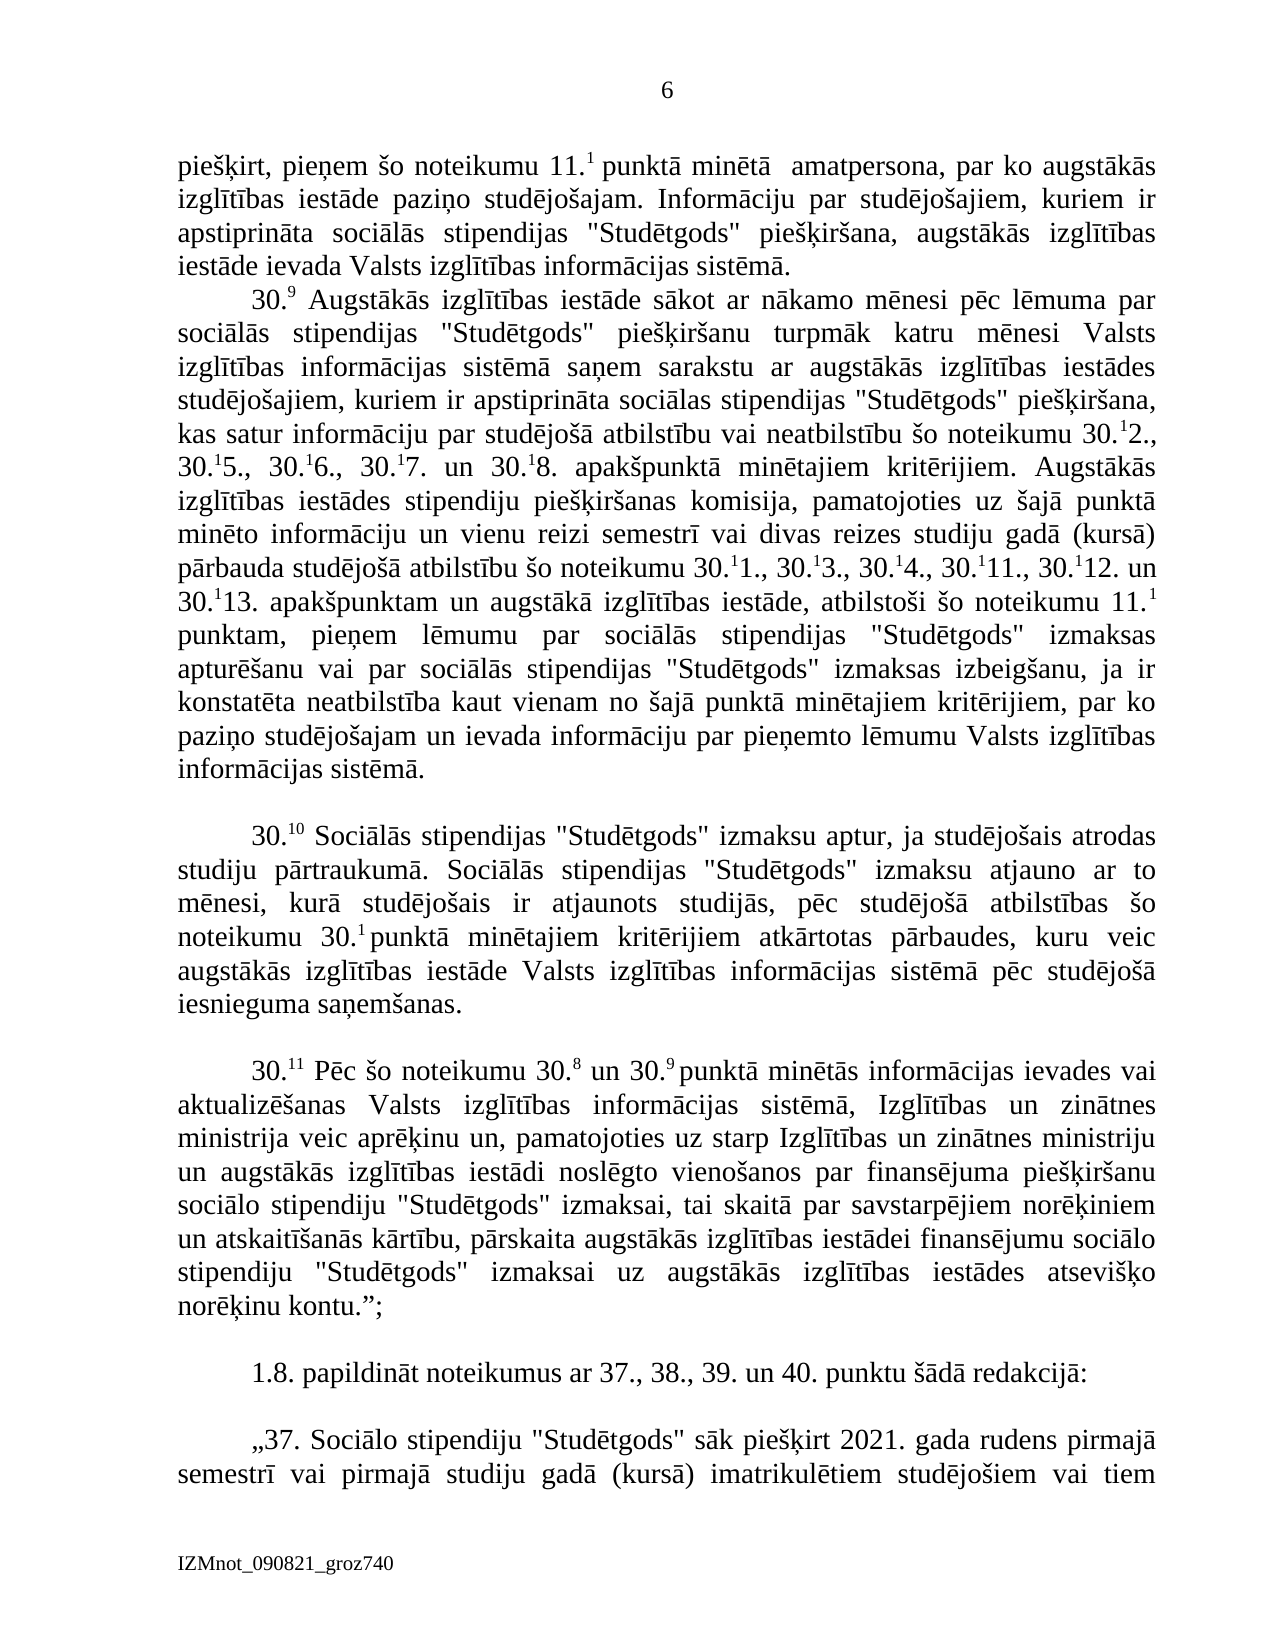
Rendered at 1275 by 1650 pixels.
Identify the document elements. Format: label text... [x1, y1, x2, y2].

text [177, 148, 1157, 282]
text 30.10 Sociālās stipendijas "Studētgods" izmaksu aptur, ja studējošais atrodas studiju pārtraukumā. Sociālās stipendijas "Studētgods" izmaksu atjauno ar to mēnesi, kurā studējošais ir atjaunots studijās, pēc studējošā atbilstības šo noteikumu 30.1 punktā minētajiem kritērijiem atkārtotas pārbaudes, kuru veic augstākās izglītības iestāde Valsts izglītības informācijas sistēmā pēc studējošā iesnieguma saņemšanas. [177, 818, 1157, 1020]
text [177, 1422, 1157, 1489]
text 30.9 Augstākās izglītības iestāde sākot ar nākamo mēnesi pēc lēmuma par sociālās stipendijas "Studētgods" piešķiršanu turpmāk katru mēnesi Valsts izglītības informācijas sistēmā saņem sarakstu ar augstākās izglītības iestādes studējošajiem, kuriem ir apstiprināta sociālas stipendijas "Studētgods" piešķiršana, kas satur informāciju par studējošā atbilstību vai neatbilstību šo noteikumu 30.12., 30.15., 30.16., 30.17. un 30.18. apakšpunktā minētajiem kritērijiem. Augstākās izglītības iestādes stipendiju piešķiršanas komisija, pamatojoties uz šajā punktā minēto informāciju un vienu reizi semestrī vai divas reizes studiju gadā (kursā) pārbauda studējošā atbilstību šo noteikumu 30.11., 30.13., 30.14., 30.111., 30.112. un 30.113. apakšpunktam un augstākā izglītības iestāde, atbilstoši šo noteikumu 11.1 punktam, pieņem lēmumu par sociālās stipendijas "Studētgods" izmaksas apturēšanu vai par sociālās stipendijas "Studētgods" izmaksas izbeigšanu, ja ir konstatēta neatbilstība kaut vienam no šajā punktā minētajiem kritērijiem, par ko paziņo studējošajam un ievada informāciju par pieņemto lēmumu Valsts izglītības informācijas sistēmā. [177, 282, 1157, 785]
text 30.11 Pēc šo noteikumu 30.8 un 30.9 punktā minētās informācijas ievades vai aktualizēšanas Valsts izglītības informācijas sistēmā, Izglītības un zinātnes ministrija veic aprēķinu un, pamatojoties uz starp Izglītības un zinātnes ministriju un augstākās izglītības iestādi noslēgto vienošanos par finansējuma piešķiršanu sociālo stipendiju "Studētgods" izmaksai, tai skaitā par savstarpējiem norēķiniem un atskaitīšanās kārtību, pārskaita augstākās izglītības iestādei finansējumu sociālo stipendiju "Studētgods" izmaksai uz augstākās izglītības iestādes atsevišķo norēķinu kontu.”; [177, 1053, 1157, 1322]
text 1.8. papildināt noteikumus ar 37., 38., 39. un 40. punktu šādā redakcijā: [177, 1355, 1157, 1389]
